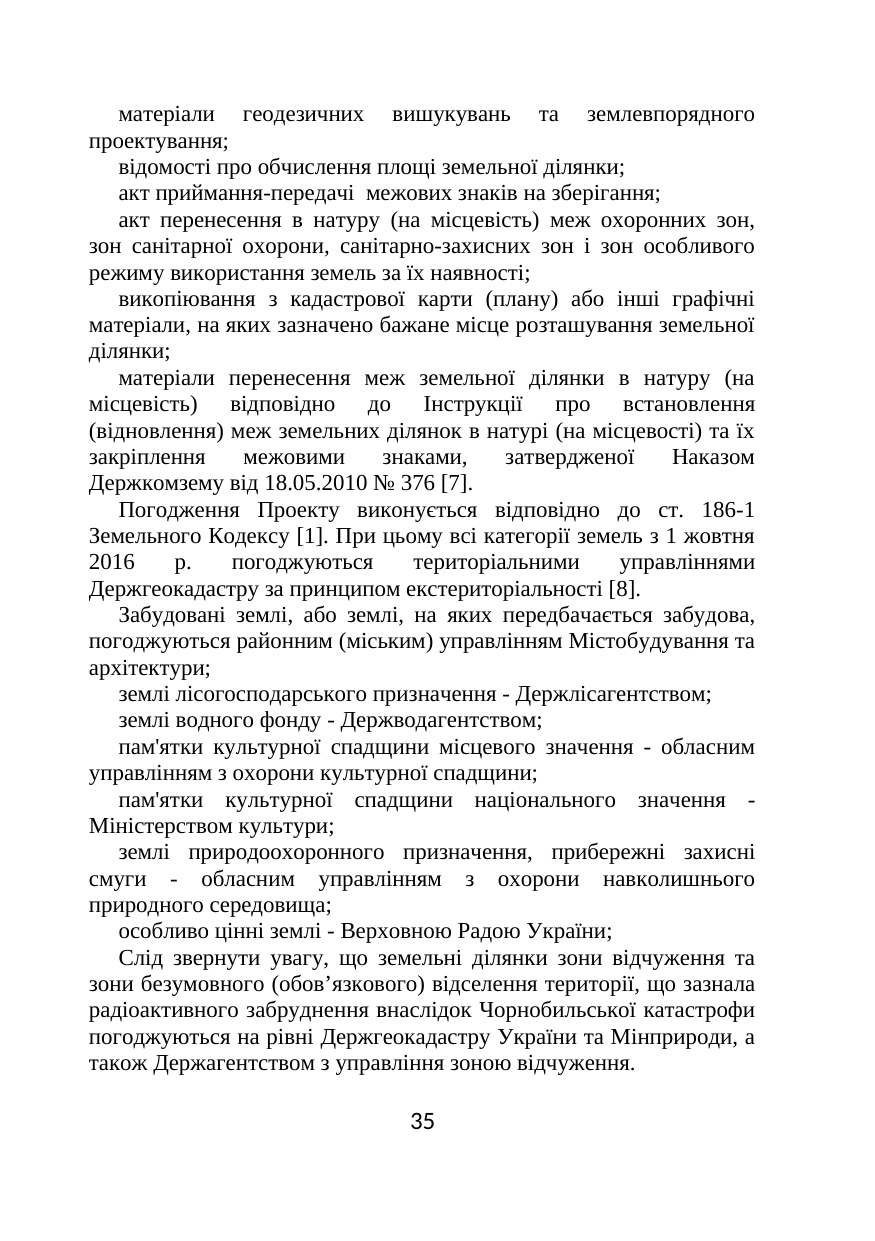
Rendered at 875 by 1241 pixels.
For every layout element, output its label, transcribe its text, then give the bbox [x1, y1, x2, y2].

text акт перенесення в натуру (на місцевість) меж охоронних зон, зон санітарної охорони, санітарно-захисних зон і зон особливого режиму використання земель за їх наявності; [89, 206, 756, 285]
text пам'ятки культурної спадщини місцевого значення - обласним управлінням з охорони культурної спадщини; [89, 733, 756, 786]
text матеріали геодезичних вишукувань та землевпорядного проектування; [89, 100, 756, 153]
text пам'ятки культурної спадщини національного значення - Міністерством культури; [89, 786, 756, 838]
text землі водного фонду - Держводагентством; [89, 707, 756, 733]
text землі природоохоронного призначення, прибережні захисні смуги - обласним управлінням з охорони навколишнього природного середовища; [89, 838, 756, 917]
text матеріали перенесення меж земельної ділянки в натуру (на місцевість) відповідно до Інструкції про встановлення (відновлення) меж земельних ділянок в натурі (на місцевості) та їх закріплення межовими знаками, затвердженої Наказом Держкомзему від 18.05.2010 № 376 [7]. [89, 364, 756, 496]
text викопіювання з кадастрової карти (плану) або інші графічні матеріали, на яких зазначено бажане місце розташування земельної ділянки; [89, 285, 756, 364]
text відомості про обчислення площі земельної ділянки; [89, 153, 756, 179]
text Слід звернути увагу, що земельні ділянки зони відчуження та зони безумовного (обов’язкового) відселення території, що зазнала радіоактивного забруднення внаслідок Чорнобильської катастрофи погоджуються на рівні Держгеокадастру України та Мінприроди, а також Держагентством з управління зоною відчуження. [89, 944, 756, 1076]
text Погодження Проекту виконується відповідно до ст. 186-1 Земельного Кодексу [1]. При цьому всі категорії земель з 1 жовтня 2016 р. погоджуються територіальними управліннями Держгеокадастру за принципом екстериторіальності [8]. [89, 496, 756, 601]
text землі лісогосподарського призначення - Держлісагентством; [89, 680, 756, 707]
text Забудовані землі, або землі, на яких передбачається забудова, погоджуються районним (міським) управлінням Містобудування та архітектури; [89, 601, 756, 680]
text особливо цінні землі - Верховною Радою України; [89, 917, 756, 944]
text акт приймання-передачі межових знаків на зберігання; [89, 179, 756, 206]
